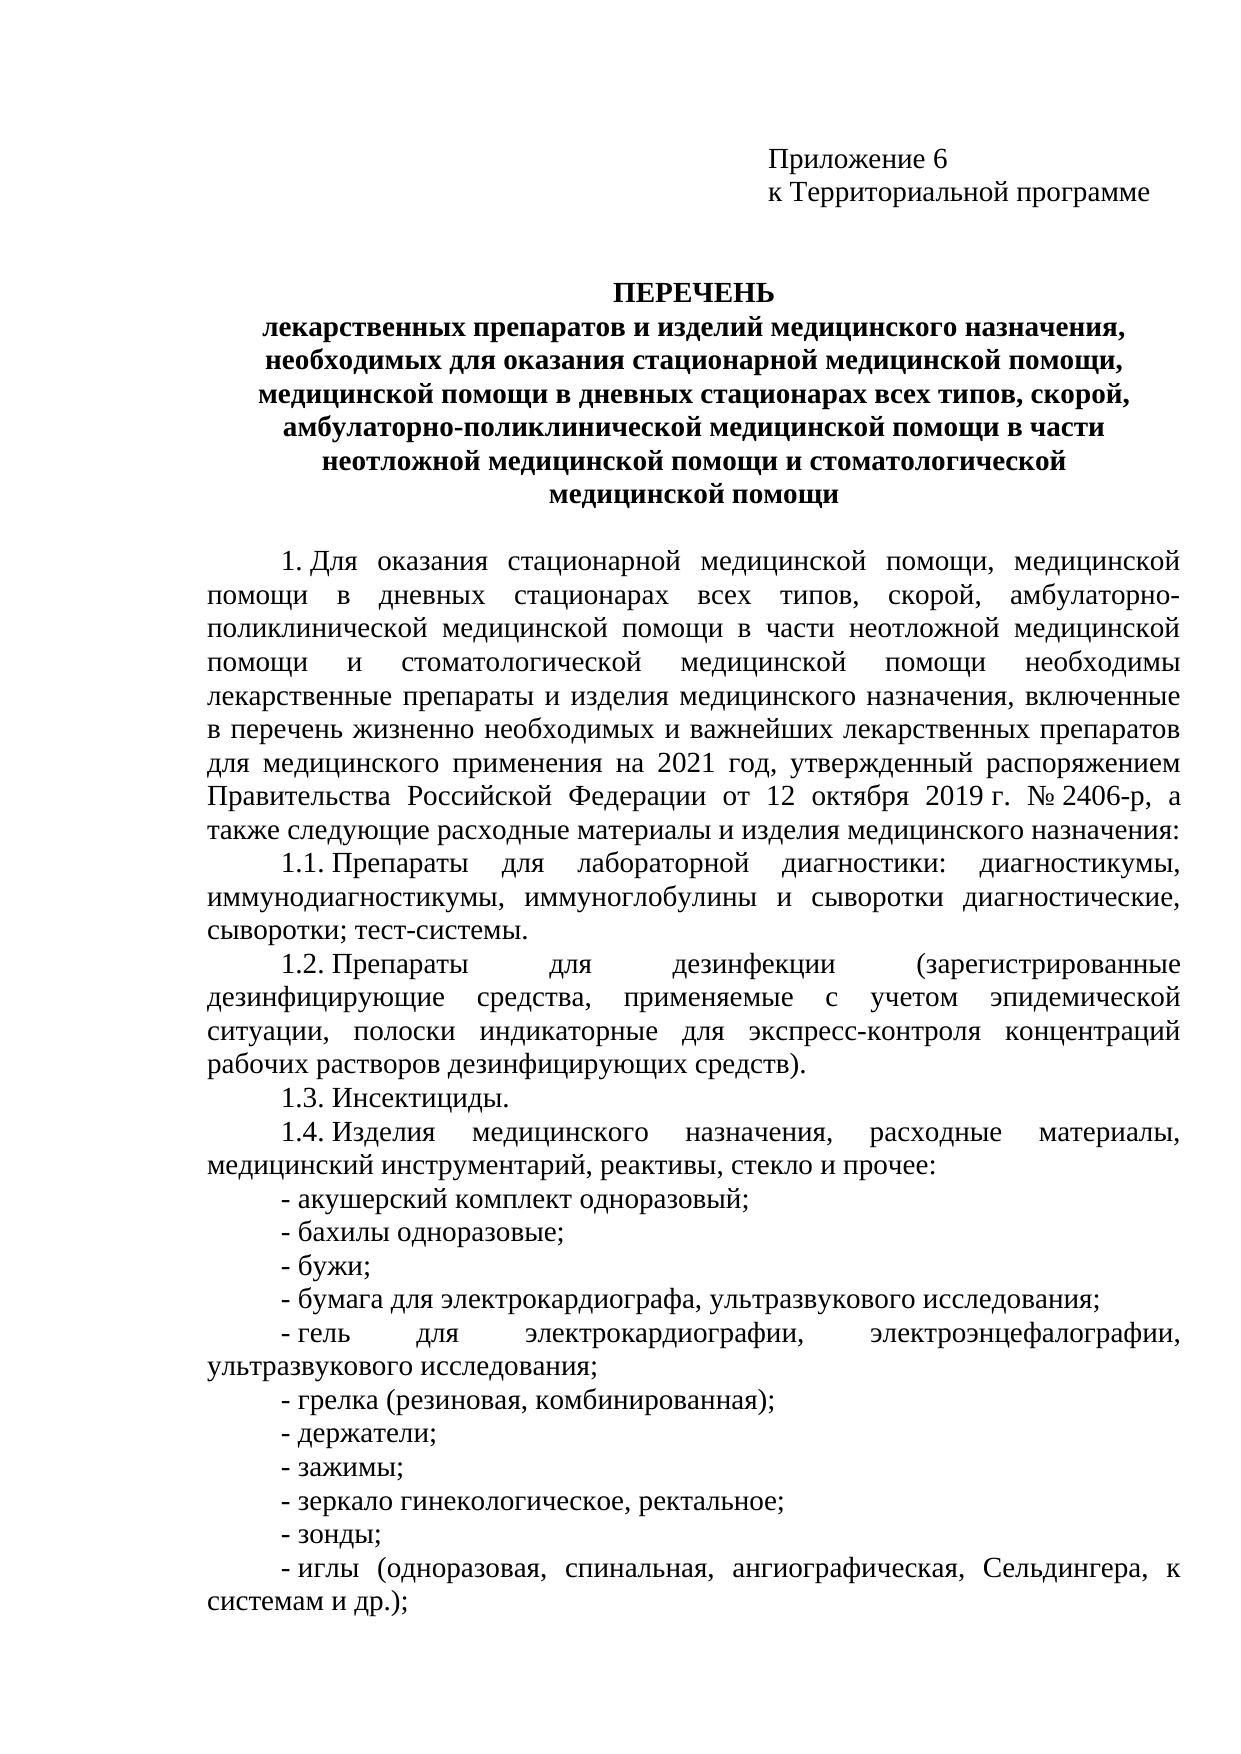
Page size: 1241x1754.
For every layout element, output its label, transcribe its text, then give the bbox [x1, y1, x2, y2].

text Приложение 6 [207, 141, 1181, 174]
text медицинской помощи [207, 476, 1181, 510]
text 1.4. Изделия медицинского назначения, расходные материалы, медицинский инструментарий, реактивы, стекло и прочее: [207, 1114, 1181, 1181]
text - акушерский комплект одноразовый; [207, 1181, 1181, 1214]
text необходимых для оказания стационарной медицинской помощи, [207, 342, 1181, 376]
text медицинской помощи в дневных стационарах всех типов, скорой, [207, 376, 1181, 409]
text 1.3. Инсектициды. [207, 1080, 1181, 1114]
text амбулаторно-поликлинической медицинской помощи в части [207, 409, 1181, 443]
text - грелка (резиновая, комбинированная); [207, 1382, 1181, 1416]
text - иглы (одноразовая, спинальная, ангиографическая, Сельдингера, к системам и др.); [207, 1550, 1181, 1617]
text - зонды; [207, 1516, 1181, 1550]
text 1.1. Препараты для лабораторной диагностики: диагностикумы, иммунодиагностикумы, иммуноглобулины и сыворотки диагностические, сыворотки; тест-системы. [207, 845, 1181, 946]
text - бужи; [207, 1248, 1181, 1281]
text - зажимы; [207, 1449, 1181, 1483]
text - держатели; [207, 1416, 1181, 1449]
text - зеркало гинекологическое, ректальное; [207, 1483, 1181, 1516]
text к Территориальной программе [207, 174, 1181, 208]
text - бумага для электрокардиографа, ультразвукового исследования; [207, 1281, 1181, 1315]
text ПЕРЕЧЕНЬ [207, 275, 1181, 309]
text неотложной медицинской помощи и стоматологической [207, 443, 1181, 476]
text 1.2. Препараты для дезинфекции (зарегистрированные дезинфицирующие средства, применяемые с учетом эпидемической ситуации, полоски индикаторные для экспресс-контроля концентраций рабочих растворов дезинфицирующих средств). [207, 946, 1181, 1080]
text 1. Для оказания стационарной медицинской помощи, медицинской помощи в дневных стационарах всех типов, скорой, амбулаторно-поликлинической медицинской помощи в части неотложной медицинской помощи и стоматологической медицинской помощи необходимы лекарственные препараты и изделия медицинского назначения, включенные в перечень жизненно необходимых и важнейших лекарственных препаратов для медицинского применения на 2021 год, утвержденный распоряжением Правительства Российской Федерации от 12 октября 2019 г. № 2406-р, а также следующие расходные материалы и изделия медицинского назначения: [207, 543, 1181, 845]
text - бахилы одноразовые; [207, 1214, 1181, 1248]
text - гель для электрокардиографии, электроэнцефалографии, ультразвукового исследования; [207, 1315, 1181, 1382]
text лекарственных препаратов и изделий медицинского назначения, [207, 309, 1181, 342]
